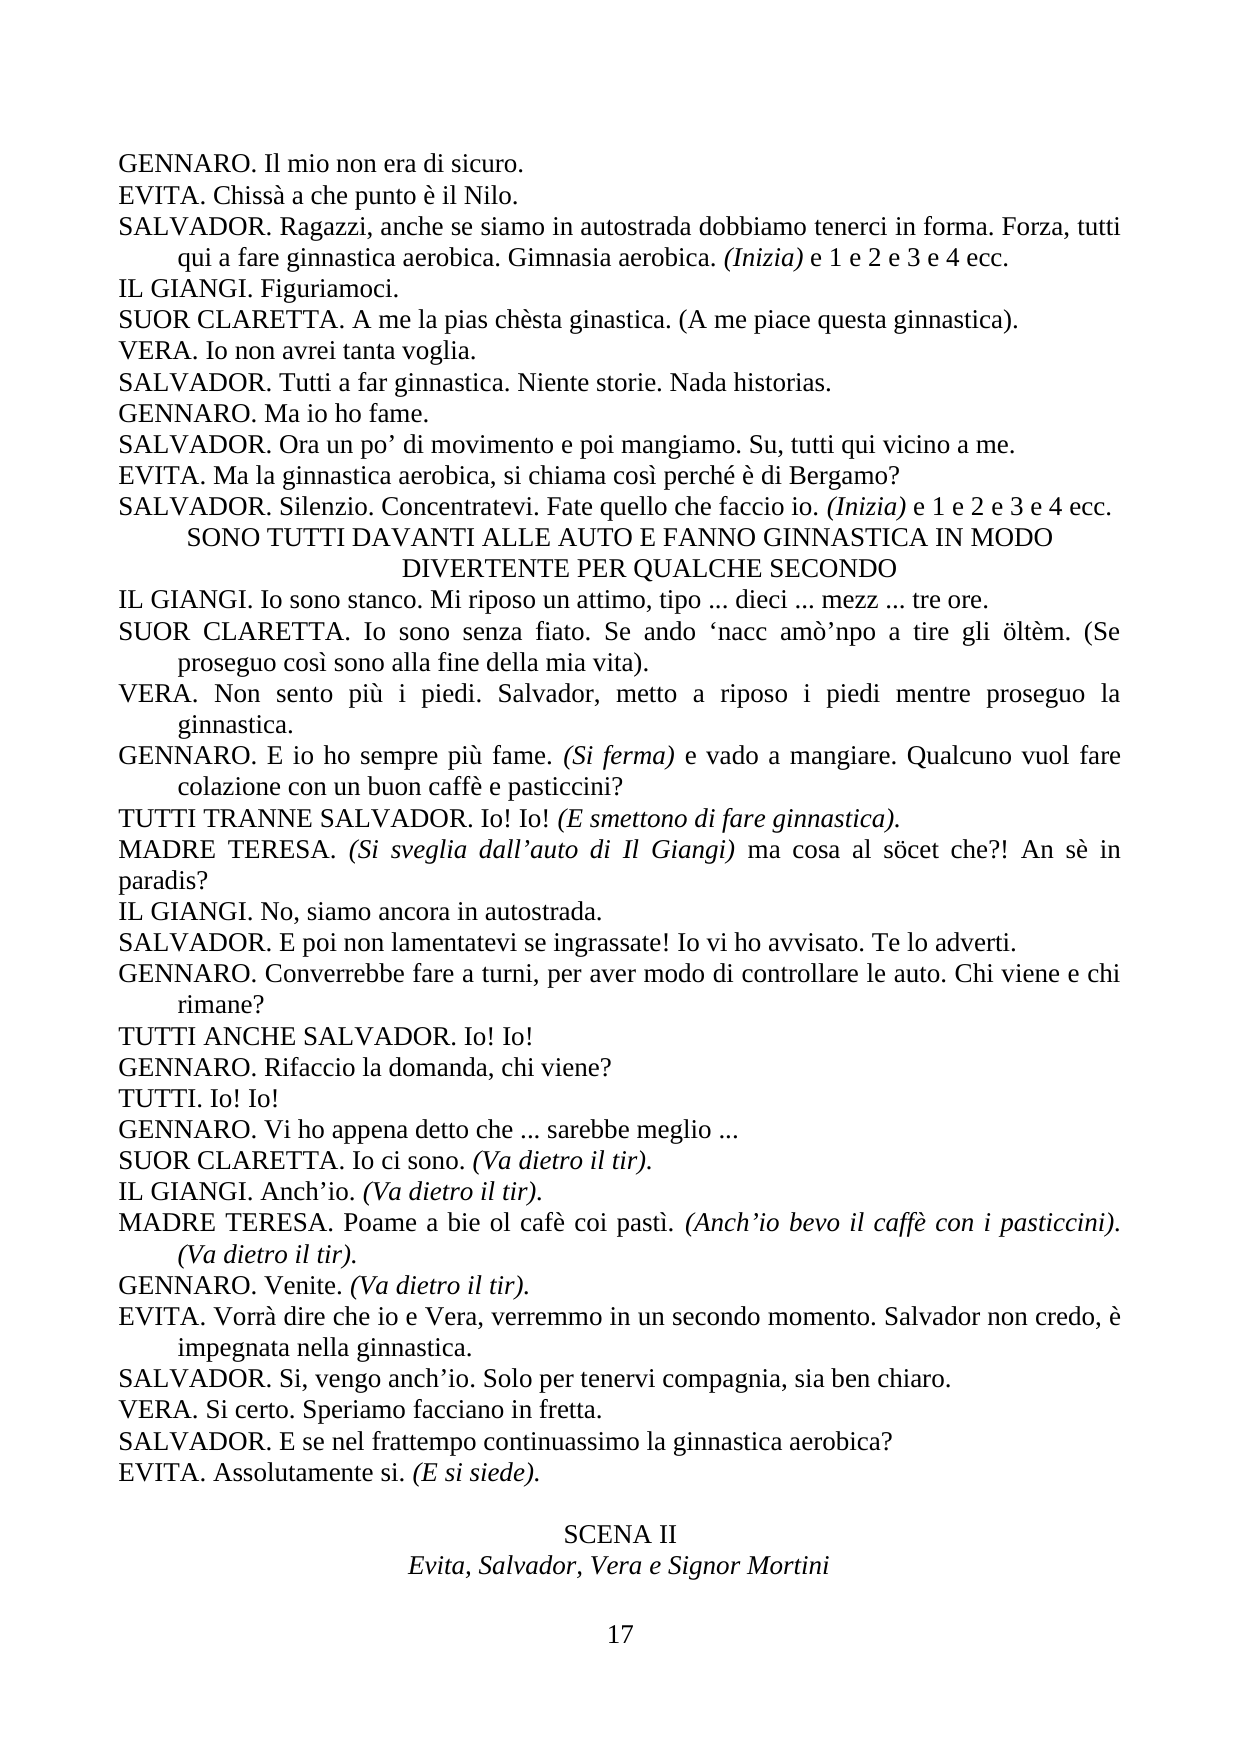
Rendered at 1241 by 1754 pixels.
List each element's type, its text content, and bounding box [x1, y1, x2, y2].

text IL GIANGI. Anch’io. (Va dietro il tir). [118, 1175, 1122, 1207]
text GENNARO. Venite. (Va dietro il tir). [118, 1269, 1122, 1300]
text EVITA. Vorrà dire che io e Vera, verremmo in un secondo momento. Salvador non credo, è impegnata nella ginnastica. [118, 1300, 1122, 1362]
text TUTTI TRANNE SALVADOR. Io! Io! (E smettono di fare ginnastica). [118, 802, 1122, 833]
text VERA. Io non avrei tanta voglia. [118, 334, 1122, 366]
text VERA. Si certo. Speriamo facciano in fretta. [118, 1393, 1122, 1424]
text GENNARO. Ma io ho fame. [118, 397, 1122, 428]
text Evita, Salvador, Vera e Signor Mortini [118, 1549, 1122, 1580]
text SUOR CLARETTA. Io sono senza fiato. Se ando ‘nacc amò’npo a tire gli öltèm. (Se proseguo così sono alla fine della mia vita). [118, 615, 1122, 677]
text SALVADOR. Ora un po’ di movimento e poi mangiamo. Su, tutti qui vicino a me. [118, 428, 1122, 459]
text MADRE TERESA. Poame a bie ol cafè coi pastì. (Anch’io bevo il caffè con i pasticcini). (Va dietro il tir). [118, 1207, 1122, 1269]
text SONO TUTTI DAVANTI ALLE AUTO E FANNO GINNASTICA IN MODO DIVERTENTE PER QUALCHE SECONDO [118, 521, 1122, 584]
text EVITA. Chissà a che punto è il Nilo. [118, 179, 1122, 210]
text SCENA II [118, 1518, 1122, 1549]
text GENNARO. Converrebbe fare a turni, per aver modo di controllare le auto. Chi viene e chi rimane? [118, 957, 1122, 1020]
text MADRE TERESA. (Si sveglia dall’auto di Il Giangi) ma cosa al söcet che?! An sè in paradis? [118, 833, 1122, 895]
text GENNARO. E io ho sempre più fame. (Si ferma) e vado a mangiare. Qualcuno vuol fare colazione con un buon caffè e pasticcini? [118, 739, 1122, 802]
text SALVADOR. Silenzio. Concentratevi. Fate quello che faccio io. (Inizia) e 1 e 2 e 3 e 4 ecc. [118, 490, 1122, 521]
text IL GIANGI. Figuriamoci. [118, 272, 1122, 303]
text IL GIANGI. Io sono stanco. Mi riposo un attimo, tipo ... dieci ... mezz ... tre ore. [118, 584, 1122, 615]
text EVITA. Ma la ginnastica aerobica, si chiama così perché è di Bergamo? [118, 459, 1122, 490]
text SALVADOR. Si, vengo anch’io. Solo per tenervi compagnia, sia ben chiaro. [118, 1362, 1122, 1393]
text SALVADOR. E poi non lamentatevi se ingrassate! Io vi ho avvisato. Te lo adverti. [118, 926, 1122, 957]
text TUTTI ANCHE SALVADOR. Io! Io! [118, 1020, 1122, 1051]
text SALVADOR. Ragazzi, anche se siamo in autostrada dobbiamo tenerci in forma. Forza, tutti qui a fare ginnastica aerobica. Gimnasia aerobica. (Inizia) e 1 e 2 e 3 e 4 ecc. [118, 210, 1122, 272]
text SUOR CLARETTA. Io ci sono. (Va dietro il tir). [118, 1144, 1122, 1175]
text GENNARO. Vi ho appena detto che ... sarebbe meglio ... [118, 1113, 1122, 1144]
text GENNARO. Rifaccio la domanda, chi viene? [118, 1051, 1122, 1082]
text SUOR CLARETTA. A me la pias chèsta ginastica. (A me piace questa ginnastica). [118, 303, 1122, 334]
text TUTTI. Io! Io! [118, 1082, 1122, 1113]
text IL GIANGI. No, siamo ancora in autostrada. [118, 895, 1122, 926]
text SALVADOR. Tutti a far ginnastica. Niente storie. Nada historias. [118, 366, 1122, 397]
text EVITA. Assolutamente si. (E si siede). [118, 1456, 1122, 1487]
text SALVADOR. E se nel frattempo continuassimo la ginnastica aerobica? [118, 1424, 1122, 1456]
text GENNARO. Il mio non era di sicuro. [118, 148, 1122, 179]
text VERA. Non sento più i piedi. Salvador, metto a riposo i piedi mentre proseguo la ginnastica. [118, 677, 1122, 739]
